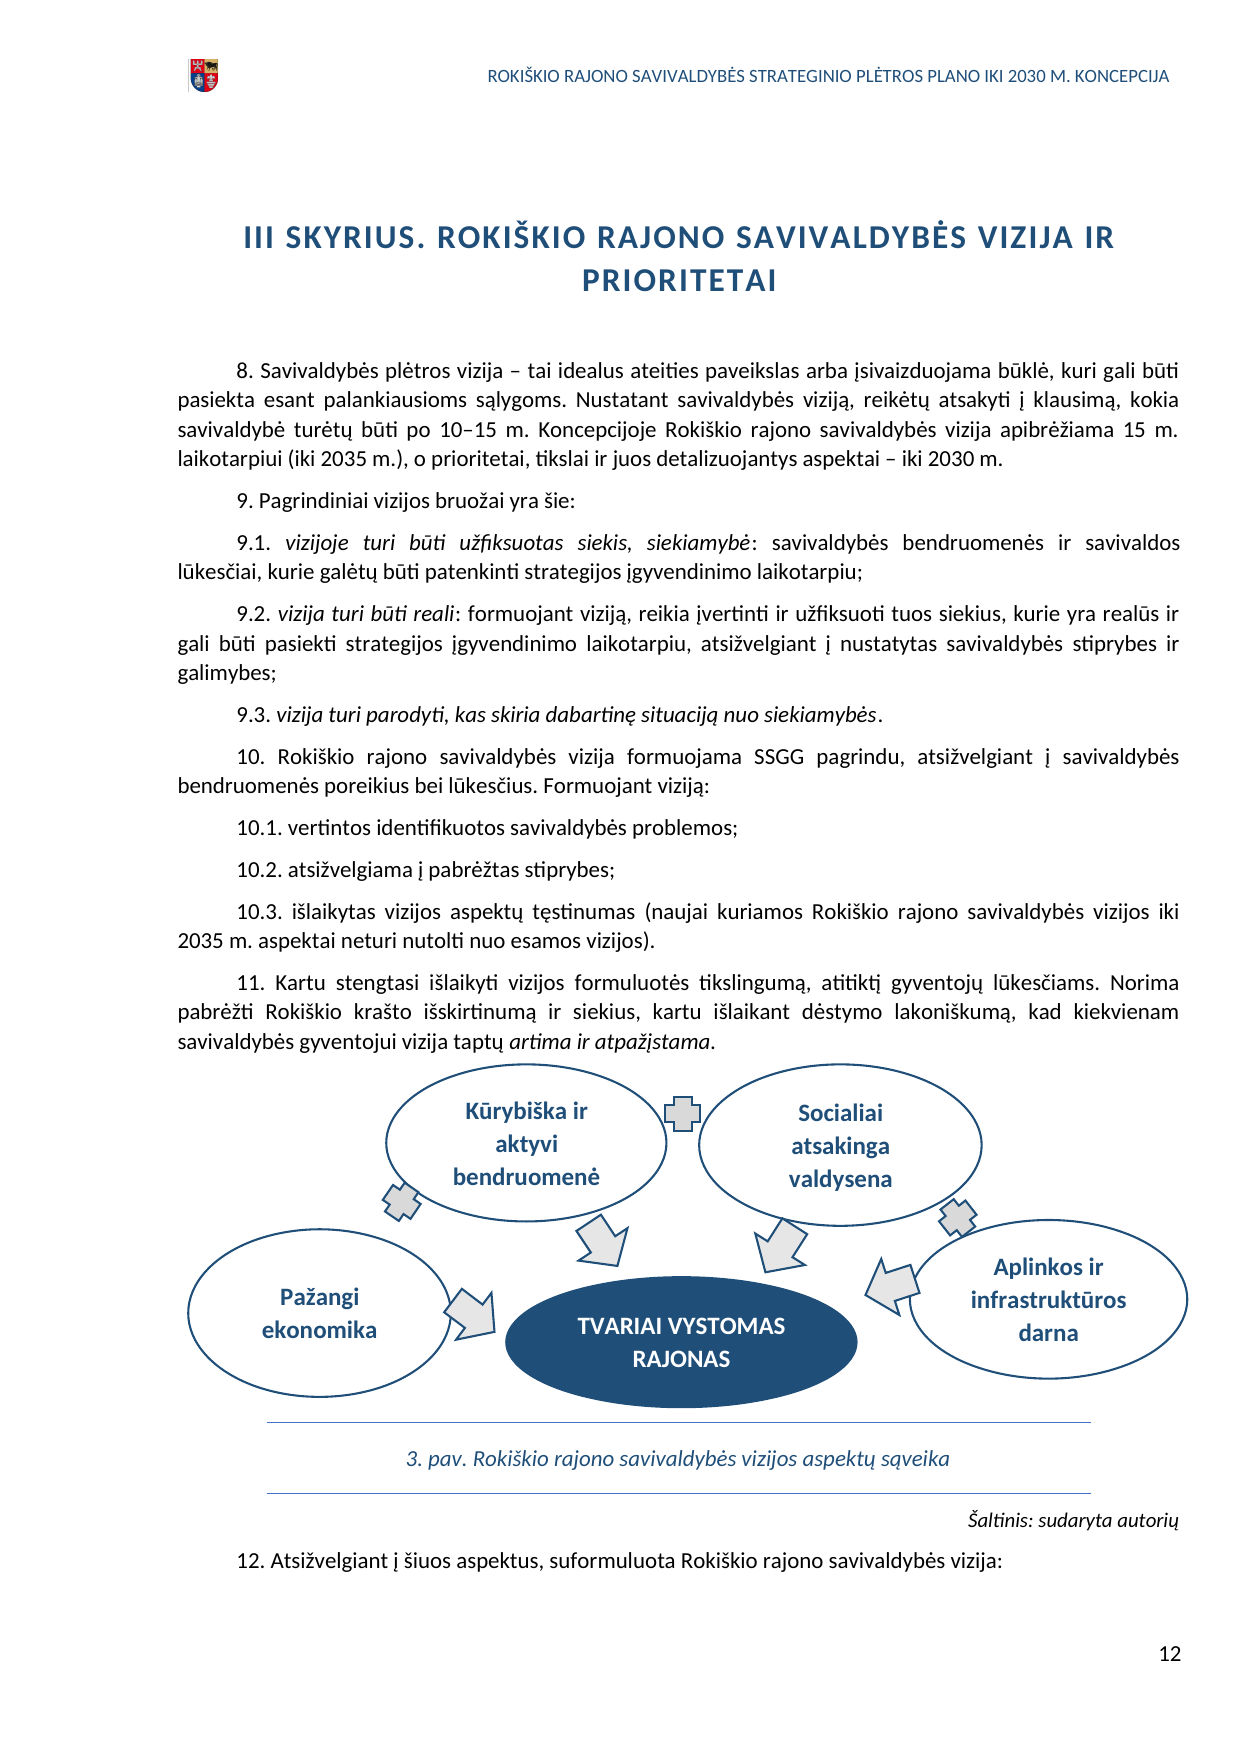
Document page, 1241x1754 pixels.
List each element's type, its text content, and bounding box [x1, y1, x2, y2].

text 9.2. vizija turi būti reali: formuojant viziją, reikia įvertinti ir užfiksuoti tuos siekius, kurie yra realūs ir gali būti pasiekti strategijos įgyvendinimo laikotarpiu, atsižvelgiant į nustatytas savivaldybės stiprybes ir galimybes; [177, 599, 1181, 686]
text 9. Pagrindiniai vizijos bruožai yra šie: [177, 486, 1181, 514]
text 10.2. atsižvelgiama į pabrėžtas stiprybes; [177, 855, 1181, 883]
text 10.3. išlaikytas vizijos aspektų tęstinumas (naujai kuriamos Rokiškio rajono savivaldybės vizijos iki 2035 m. aspektai neturi nutolti nuo esamos vizijos). [177, 897, 1181, 954]
text 3. pav. Rokiškio rajono savivaldybės vizijos aspektų sąveika [267, 1423, 1091, 1493]
subtitle III SKYRIUS. ROKIŠKIO RAJONO SAVIVALDYBĖS VIZIJA IR PRIORITETAI [177, 216, 1181, 300]
text 8. Savivaldybės plėtros vizija – tai idealus ateities paveikslas arba įsivaizduojama būklė, kuri gali būti pasiekta esant palankiausioms sąlygoms. Nustatant savivaldybės viziją, reikėtų atsakyti į klausimą, kokia savivaldybė turėtų būti po 10–15 m. Koncepcijoje Rokiškio rajono savivaldybės vizija apibrėžiama 15 m. laikotarpiui (iki 2035 m.), o prioritetai, tikslai ir juos detalizuojantys aspektai – iki 2030 m. [177, 356, 1181, 472]
picture [188, 59, 219, 92]
text 12. Atsižvelgiant į šiuos aspektus, suformuluota Rokiškio rajono savivaldybės vizija: [177, 1547, 1181, 1575]
text 10.1. vertintos identifikuotos savivaldybės problemos; [177, 813, 1181, 841]
text Šaltinis: sudaryta autorių [177, 1507, 1181, 1533]
text 11. Kartu stengtasi išlaikyti vizijos formuluotės tikslingumą, atitiktį gyventojų lūkesčiams. Norima pabrėžti Rokiškio krašto išskirtinumą ir siekius, kartu išlaikant dėstymo lakoniškumą, kad kiekvienam savivaldybės gyventojui vizija taptų artima ir atpažįstama. [177, 968, 1181, 1055]
text 9.1. vizijoje turi būti užfiksuotas siekis, siekiamybė: savivaldybės bendruomenės ir savivaldos lūkesčiai, kurie galėtų būti patenkinti strategijos įgyvendinimo laikotarpiu; [177, 528, 1181, 585]
text 10. Rokiškio rajono savivaldybės vizija formuojama SSGG pagrindu, atsižvelgiant į savivaldybės bendruomenės poreikius bei lūkesčius. Formuojant viziją: [177, 742, 1181, 799]
text 9.3. vizija turi parodyti, kas skiria dabartinę situaciją nuo siekiamybės. [177, 700, 1181, 728]
